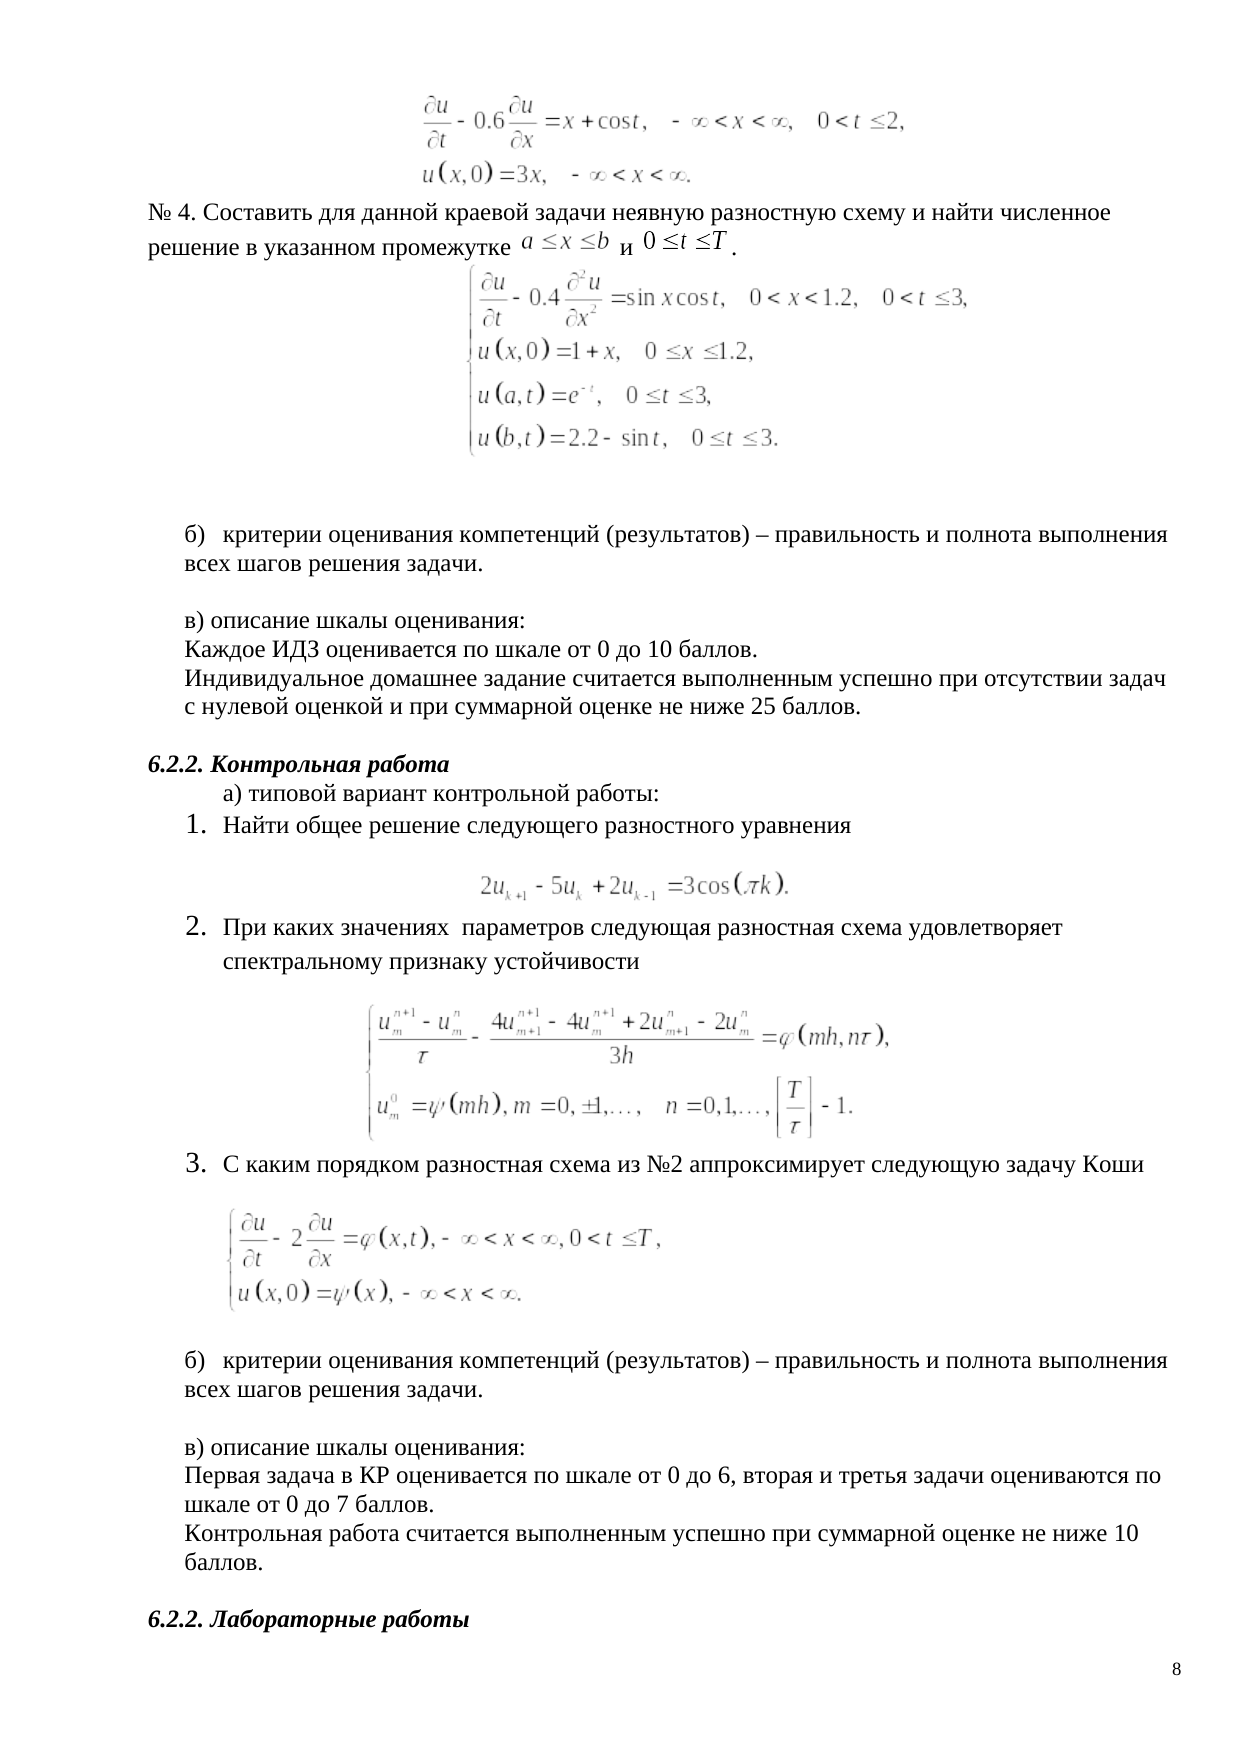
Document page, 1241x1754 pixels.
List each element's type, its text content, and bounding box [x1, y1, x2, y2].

text в) описание шкалы оценивания: [184, 1432, 1181, 1461]
text а) типовой вариант контрольной работы: [148, 778, 1181, 806]
text Контрольная работа считается выполненным успешно при суммарной оценке не ниже 10 баллов. [184, 1518, 1181, 1576]
text в) описание шкалы оценивания: [184, 605, 1181, 634]
text Индивидуальное домашнее задание считается выполненным успешно при отсутствии задач с нулевой оценкой и при суммарной оценке не ниже 25 баллов. [184, 663, 1181, 720]
text № 4. Составить для данной краевой задачи неявную разностную схему и найти численное решение в указанном промежутке и . [148, 197, 1181, 260]
text 6.2.2. Лабораторные работы [148, 1604, 1181, 1633]
list При каких значениях параметров следующая разностная схема удовлетворяет спектральному признаку устойчивости [185, 908, 1181, 975]
text Каждое ИДЗ оценивается по шкале от 0 до 10 баллов. [184, 634, 1181, 663]
text 6.2.2. Контрольная работа [148, 749, 1181, 778]
list С каким порядком разностная схема из №2 аппроксимирует следующую задачу Коши [185, 1145, 1181, 1178]
list Найти общее решение следующего разностного уравнения [185, 806, 1181, 840]
text б) критерии оценивания компетенций (результатов) – правильность и полнота выполнения всех шагов решения задачи. [184, 1346, 1181, 1403]
text Первая задача в КР оценивается по шкале от 0 до 6, вторая и третья задачи оцениваются по шкале от 0 до 7 баллов. [184, 1461, 1181, 1518]
text б) критерии оценивания компетенций (результатов) – правильность и полнота выполнения всех шагов решения задачи. [184, 519, 1181, 576]
